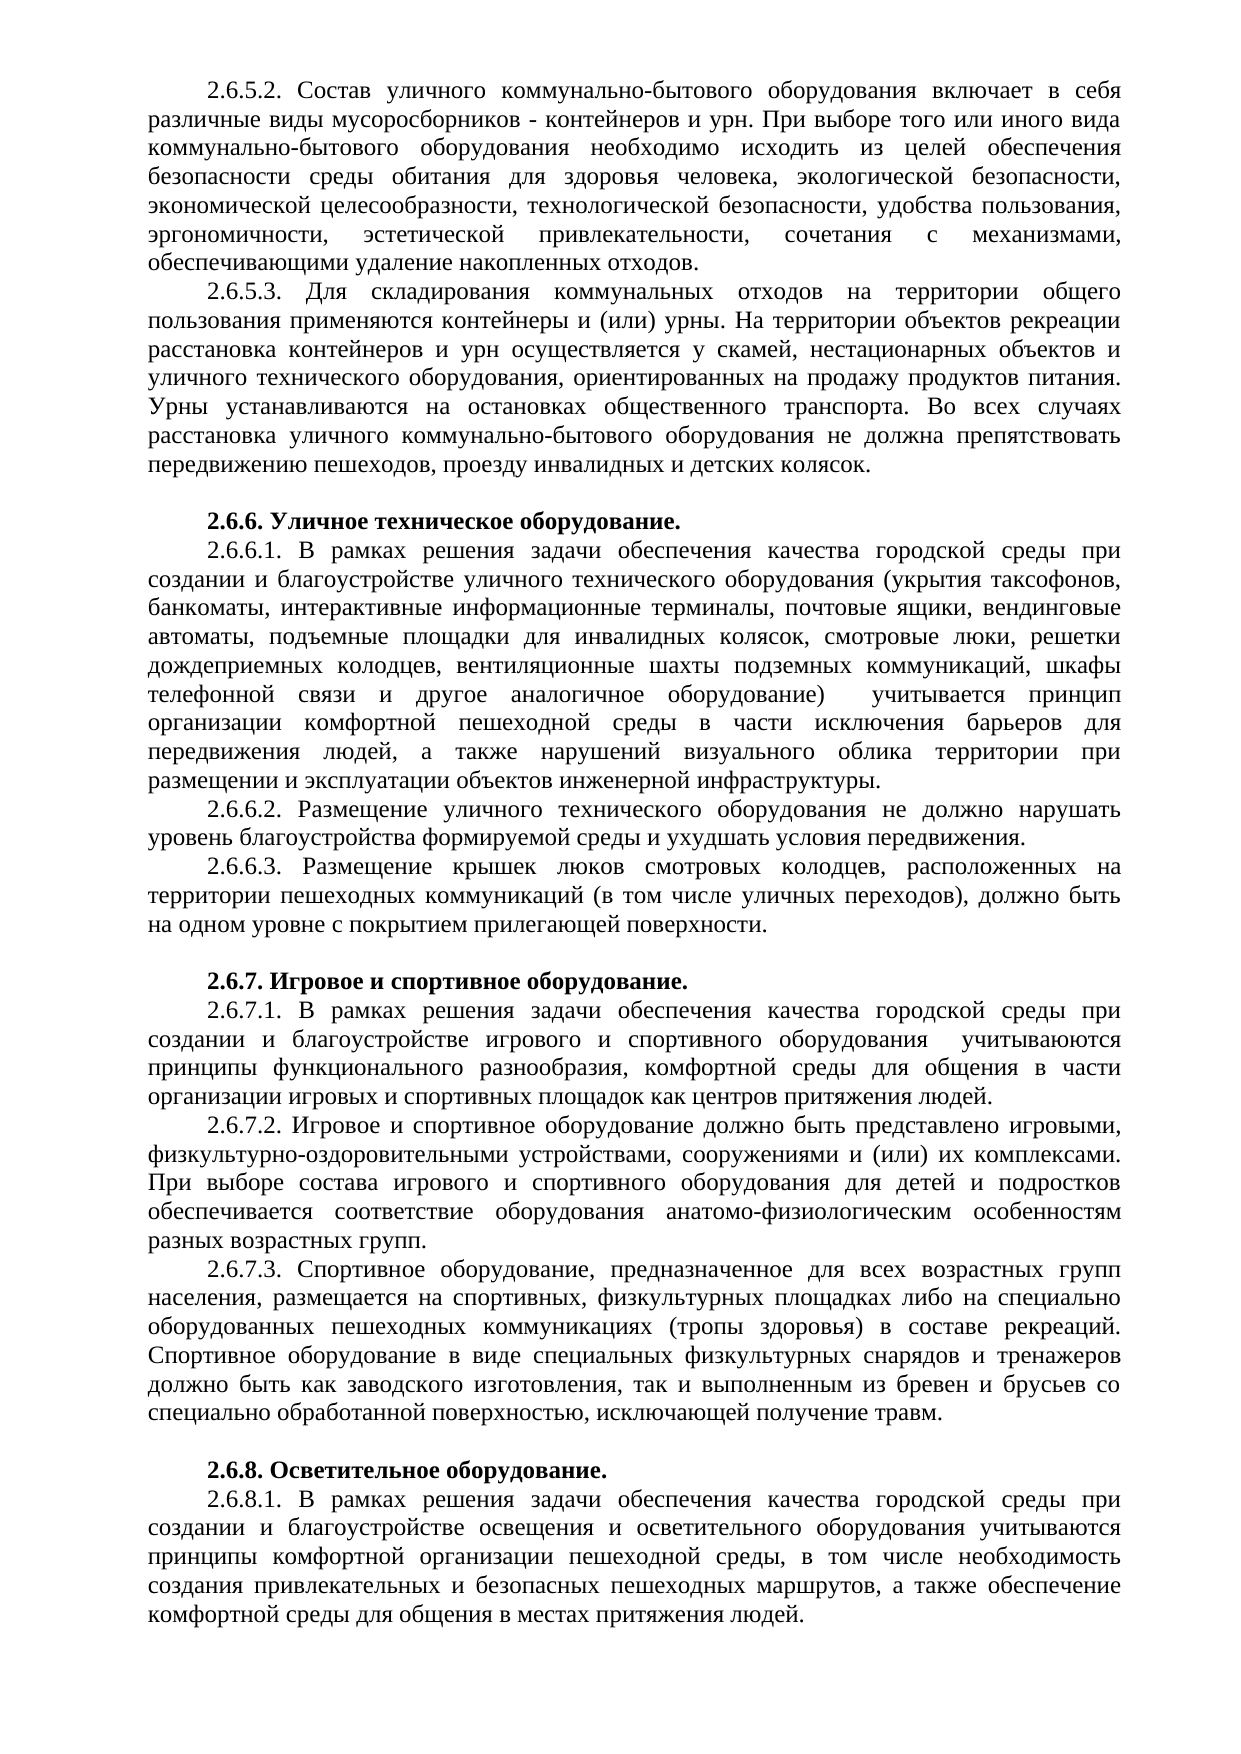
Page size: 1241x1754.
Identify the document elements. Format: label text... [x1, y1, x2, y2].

text 2.6.8.1. В рамках решения задачи обеспечения качества городской среды при создании и благоустройстве освещения и осветительного оборудования учитываются принципы комфортной организации пешеходной среды, в том числе необходимость создания привлекательных и безопасных пешеходных маршрутов, а также обеспечение комфортной среды для общения в местах притяжения людей. [148, 1484, 1122, 1627]
text 2.6.7.1. В рамках решения задачи обеспечения качества городской среды при создании и благоустройстве игрового и спортивного оборудования учитываюются принципы функционального разнообразия, комфортной среды для общения в части организации игровых и спортивных площадок как центров притяжения людей. [148, 995, 1122, 1110]
text 2.6.6.2. Размещение уличного технического оборудования не должно нарушать уровень благоустройства формируемой среды и ухудшать условия передвижения. [148, 794, 1122, 851]
text 2.6.7.2. Игровое и спортивное оборудование должно быть представлено игровыми, физкультурно-оздоровительными устройствами, сооружениями и (или) их комплексами. При выборе состава игрового и спортивного оборудования для детей и подростков обеспечивается соответствие оборудования анатомо-физиологическим особенностям разных возрастных групп. [148, 1110, 1122, 1254]
text 2.6.7. Игровое и спортивное оборудование. [148, 966, 1122, 995]
text 2.6.5.3. Для складирования коммунальных отходов на территории общего пользования применяются контейнеры и (или) урны. На территории объектов рекреации расстановка контейнеров и урн осуществляется у скамей, нестационарных объектов и уличного технического оборудования, ориентированных на продажу продуктов питания. Урны устанавливаются на остановках общественного транспорта. Во всех случаях расстановка уличного коммунально-бытового оборудования не должна препятствовать передвижению пешеходов, проезду инвалидных и детских колясок. [148, 276, 1122, 477]
text 2.6.6.1. В рамках решения задачи обеспечения качества городской среды при создании и благоустройстве уличного технического оборудования (укрытия таксофонов, банкоматы, интерактивные информационные терминалы, почтовые ящики, вендинговые автоматы, подъемные площадки для инвалидных колясок, смотровые люки, решетки дождеприемных колодцев, вентиляционные шахты подземных коммуникаций, шкафы телефонной связи и другое аналогичное оборудование) учитывается принцип организации комфортной пешеходной среды в части исключения барьеров для передвижения людей, а также нарушений визуального облика территории при размещении и эксплуатации объектов инженерной инфраструктуры. [148, 535, 1122, 794]
text 2.6.6.3. Размещение крышек люков смотровых колодцев, расположенных на территории пешеходных коммуникаций (в том числе уличных переходов), должно быть на одном уровне с покрытием прилегающей поверхности. [148, 851, 1122, 937]
text 2.6.7.3. Спортивное оборудование, предназначенное для всех возрастных групп населения, размещается на спортивных, физкультурных площадках либо на специально оборудованных пешеходных коммуникациях (тропы здоровья) в составе рекреаций. Спортивное оборудование в виде специальных физкультурных снарядов и тренажеров должно быть как заводского изготовления, так и выполненным из бревен и брусьев со специально обработанной поверхностью, исключающей получение травм. [148, 1254, 1122, 1426]
text 2.6.8. Осветительное оборудование. [148, 1455, 1122, 1484]
text 2.6.6. Уличное техническое оборудование. [148, 506, 1122, 535]
text 2.6.5.2. Состав уличного коммунально-бытового оборудования включает в себя различные виды мусоросборников - контейнеров и урн. При выборе того или иного вида коммунально-бытового оборудования необходимо исходить из целей обеспечения безопасности среды обитания для здоровья человека, экологической безопасности, экономической целесообразности, технологической безопасности, удобства пользования, эргономичности, эстетической привлекательности, сочетания с механизмами, обеспечивающими удаление накопленных отходов. [148, 75, 1122, 276]
